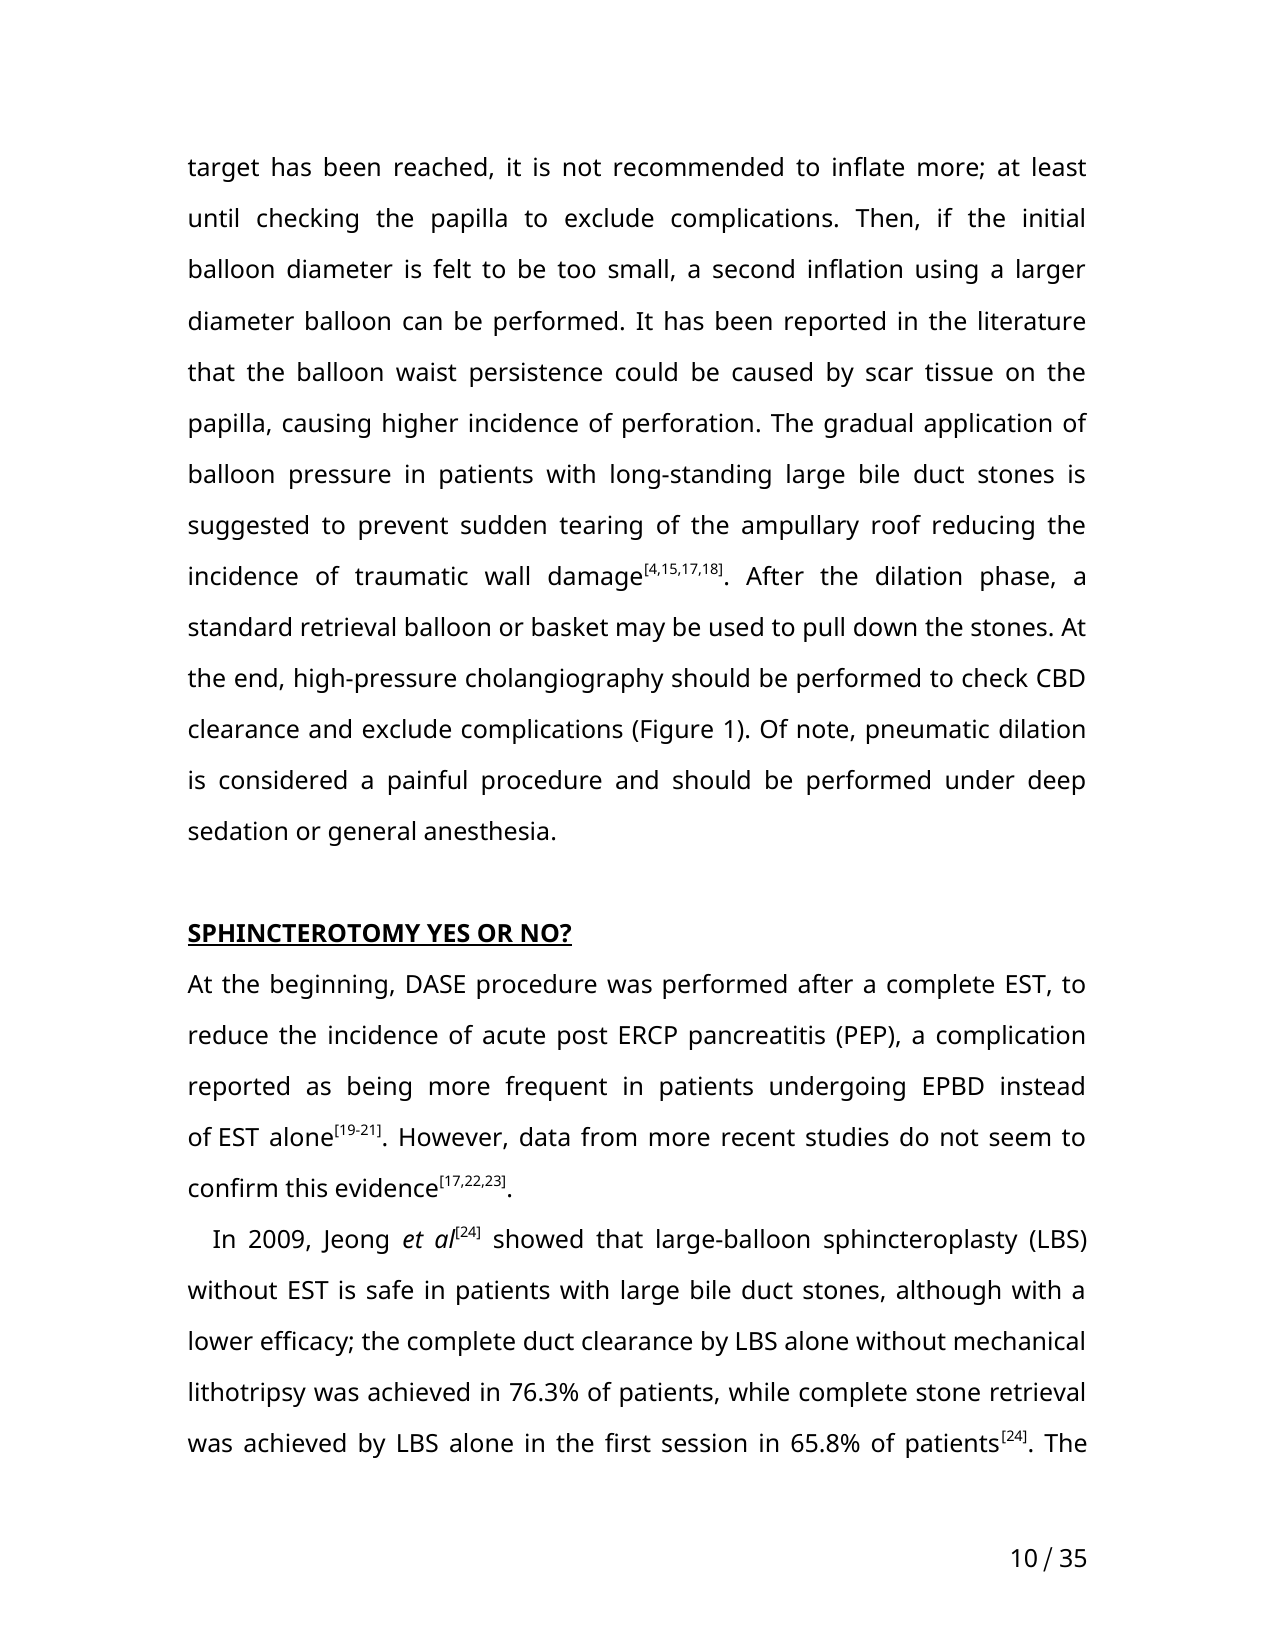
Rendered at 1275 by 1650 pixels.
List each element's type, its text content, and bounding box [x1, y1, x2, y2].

text SPHINCTEROTOMY YES OR NO? [187, 916, 1087, 950]
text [187, 1222, 1087, 1460]
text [187, 150, 1087, 848]
text At the beginning, DASE procedure was performed after a complete EST, to reduce the incidence of acute post ERCP pancreatitis (PEP), a complication reported as being more frequent in patients undergoing EPBD instead of EST alone[19-21]. However, data from more recent studies do not seem to confirm this evidence[17,22,23]. [187, 967, 1087, 1205]
